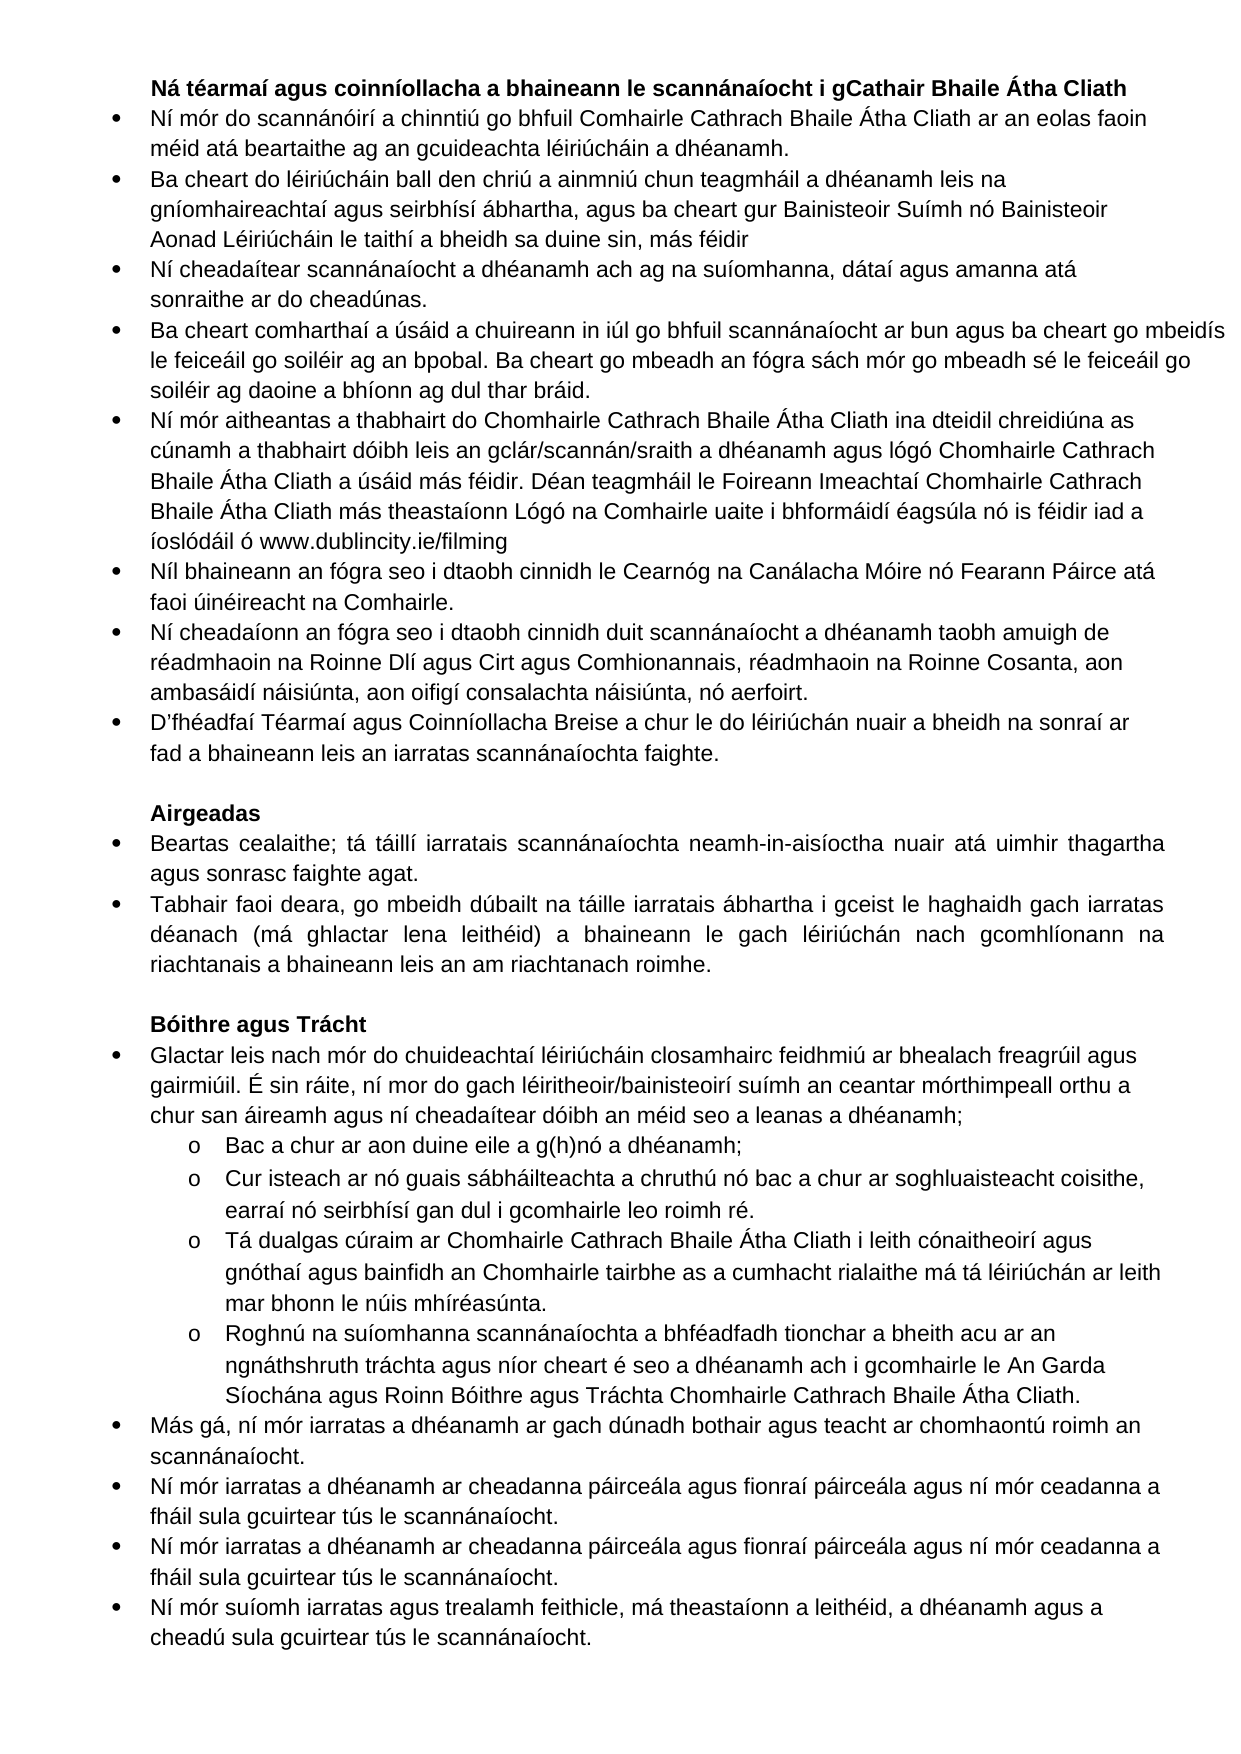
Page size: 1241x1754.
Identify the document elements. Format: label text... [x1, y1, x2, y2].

text Ná téarmaí agus coinníollacha a bhaineann le scannánaíocht i gCathair Bhaile Átha Cliath [75, 75, 1165, 101]
list Ní mór aitheantas a thabhairt do Chomhairle Cathrach Bhaile Átha Cliath ina dteidil chreidiúna as cúnamh a thabhairt dóibh leis an gclár/scannán/sraith a dhéanamh agus lógó Chomhairle Cathrach Bhaile Átha Cliath a úsáid más féidir. Déan teagmháil le Foireann Imeachtaí Chomhairle Cathrach Bhaile Átha Cliath más theastaíonn Lógó na Comhairle uaite i bhformáidí éagsúla nó is féidir iad a íoslódáil ó www.dublincity.ie/filming [112, 407, 1165, 554]
list Ní mór suíomh iarratas agus trealamh feithicle, má theastaíonn a leithéid, a dhéanamh agus a cheadú sula gcuirtear tús le scannánaíocht. [112, 1594, 1165, 1650]
list D’fhéadfaí Téarmaí agus Coinníollacha Breise a chur le do léiriúchán nuair a bheidh na sonraí ar fad a bhaineann leis an iarratas scannánaíochta faighte. [112, 709, 1165, 766]
list Ní mór iarratas a dhéanamh ar cheadanna páirceála agus fionraí páirceála agus ní mór ceadanna a fháil sula gcuirtear tús le scannánaíocht. [112, 1533, 1165, 1590]
list Ní cheadaítear scannánaíocht a dhéanamh ach ag na suíomhanna, dátaí agus amanna atá sonraithe ar do cheadúnas. [112, 256, 1165, 313]
list Ní mór do scannánóirí a chinntiú go bhfuil Comhairle Cathrach Bhaile Átha Cliath ar an eolas faoin méid atá beartaithe ag an gcuideachta léiriúcháin a dhéanamh. [112, 105, 1165, 162]
text Airgeadas [150, 800, 1165, 826]
list Ní cheadaíonn an fógra seo i dtaobh cinnidh duit scannánaíocht a dhéanamh taobh amuigh de réadmhaoin na Roinne Dlí agus Cirt agus Comhionannais, réadmhaoin na Roinne Cosanta, aon ambasáidí náisiúnta, aon oifigí consalachta náisiúnta, nó aerfoirt. [112, 619, 1165, 706]
list Más gá, ní mór iarratas a dhéanamh ar gach dúnadh bothair agus teacht ar chomhaontú roimh an scannánaíocht. [112, 1412, 1165, 1469]
list Tá dualgas cúraim ar Chomhairle Cathrach Bhaile Átha Cliath i leith cónaitheoirí agus gnóthaí agus bainfidh an Chomhairle tairbhe as a cumhacht rialaithe má tá léiriúchán ar leith mar bhonn le núis mhíréasúnta. [187, 1227, 1165, 1316]
list Roghnú na suíomhanna scannánaíochta a bhféadfadh tionchar a bheith acu ar an ngnáthshruth tráchta agus níor cheart é seo a dhéanamh ach i gcomhairle le An Garda Síochána agus Roinn Bóithre agus Tráchta Chomhairle Cathrach Bhaile Átha Cliath. [187, 1320, 1165, 1408]
list Ba cheart do léiriúcháin ball den chriú a ainmniú chun teagmháil a dhéanamh leis na gníomhaireachtaí agus seirbhísí ábhartha, agus ba cheart gur Bainisteoir Suímh nó Bainisteoir Aonad Léiriúcháin le taithí a bheidh sa duine sin, más féidir [112, 166, 1165, 252]
text Bóithre agus Trácht [150, 1011, 1165, 1038]
list Níl bhaineann an fógra seo i dtaobh cinnidh le Cearnóg na Canálacha Móire nó Fearann Páirce atá faoi úinéireacht na Comhairle. [112, 558, 1165, 615]
list Tabhair faoi deara, go mbeidh dúbailt na táille iarratais ábhartha i gceist le haghaidh gach iarratas déanach (má ghlactar lena leithéid) a bhaineann le gach léiriúchán nach gcomhlíonann na riachtanais a bhaineann leis an am riachtanach roimhe. [112, 891, 1165, 977]
list Bac a chur ar aon duine eile a g(h)nó a dhéanamh; [187, 1132, 1165, 1161]
list Ní mór iarratas a dhéanamh ar cheadanna páirceála agus fionraí páirceála agus ní mór ceadanna a fháil sula gcuirtear tús le scannánaíocht. [112, 1473, 1165, 1529]
list Beartas cealaithe; tá táillí iarratais scannánaíochta neamh-in-aisíoctha nuair atá uimhir thagartha agus sonrasc faighte agat. [112, 830, 1165, 887]
list Ba cheart comharthaí a úsáid a chuireann in iúl go bhfuil scannánaíocht ar bun agus ba cheart go mbeidís le feiceáil go soiléir ag an bpobal. Ba cheart go mbeadh an fógra sách mór go mbeadh sé le feiceáil go soiléir ag daoine a bhíonn ag dul thar bráid. [112, 317, 1229, 403]
list Glactar leis nach mór do chuideachtaí léiriúcháin closamhairc feidhmiú ar bhealach freagrúil agus gairmiúil. É sin ráite, ní mor do gach léiritheoir/bainisteoirí suímh an ceantar mórthimpeall orthu a chur san áireamh agus ní cheadaítear dóibh an méid seo a leanas a dhéanamh; [112, 1042, 1165, 1128]
list Cur isteach ar nó guais sábháilteachta a chruthú nó bac a chur ar soghluaisteacht coisithe, earraí nó seirbhísí gan dul i gcomhairle leo roimh ré. [187, 1165, 1165, 1223]
